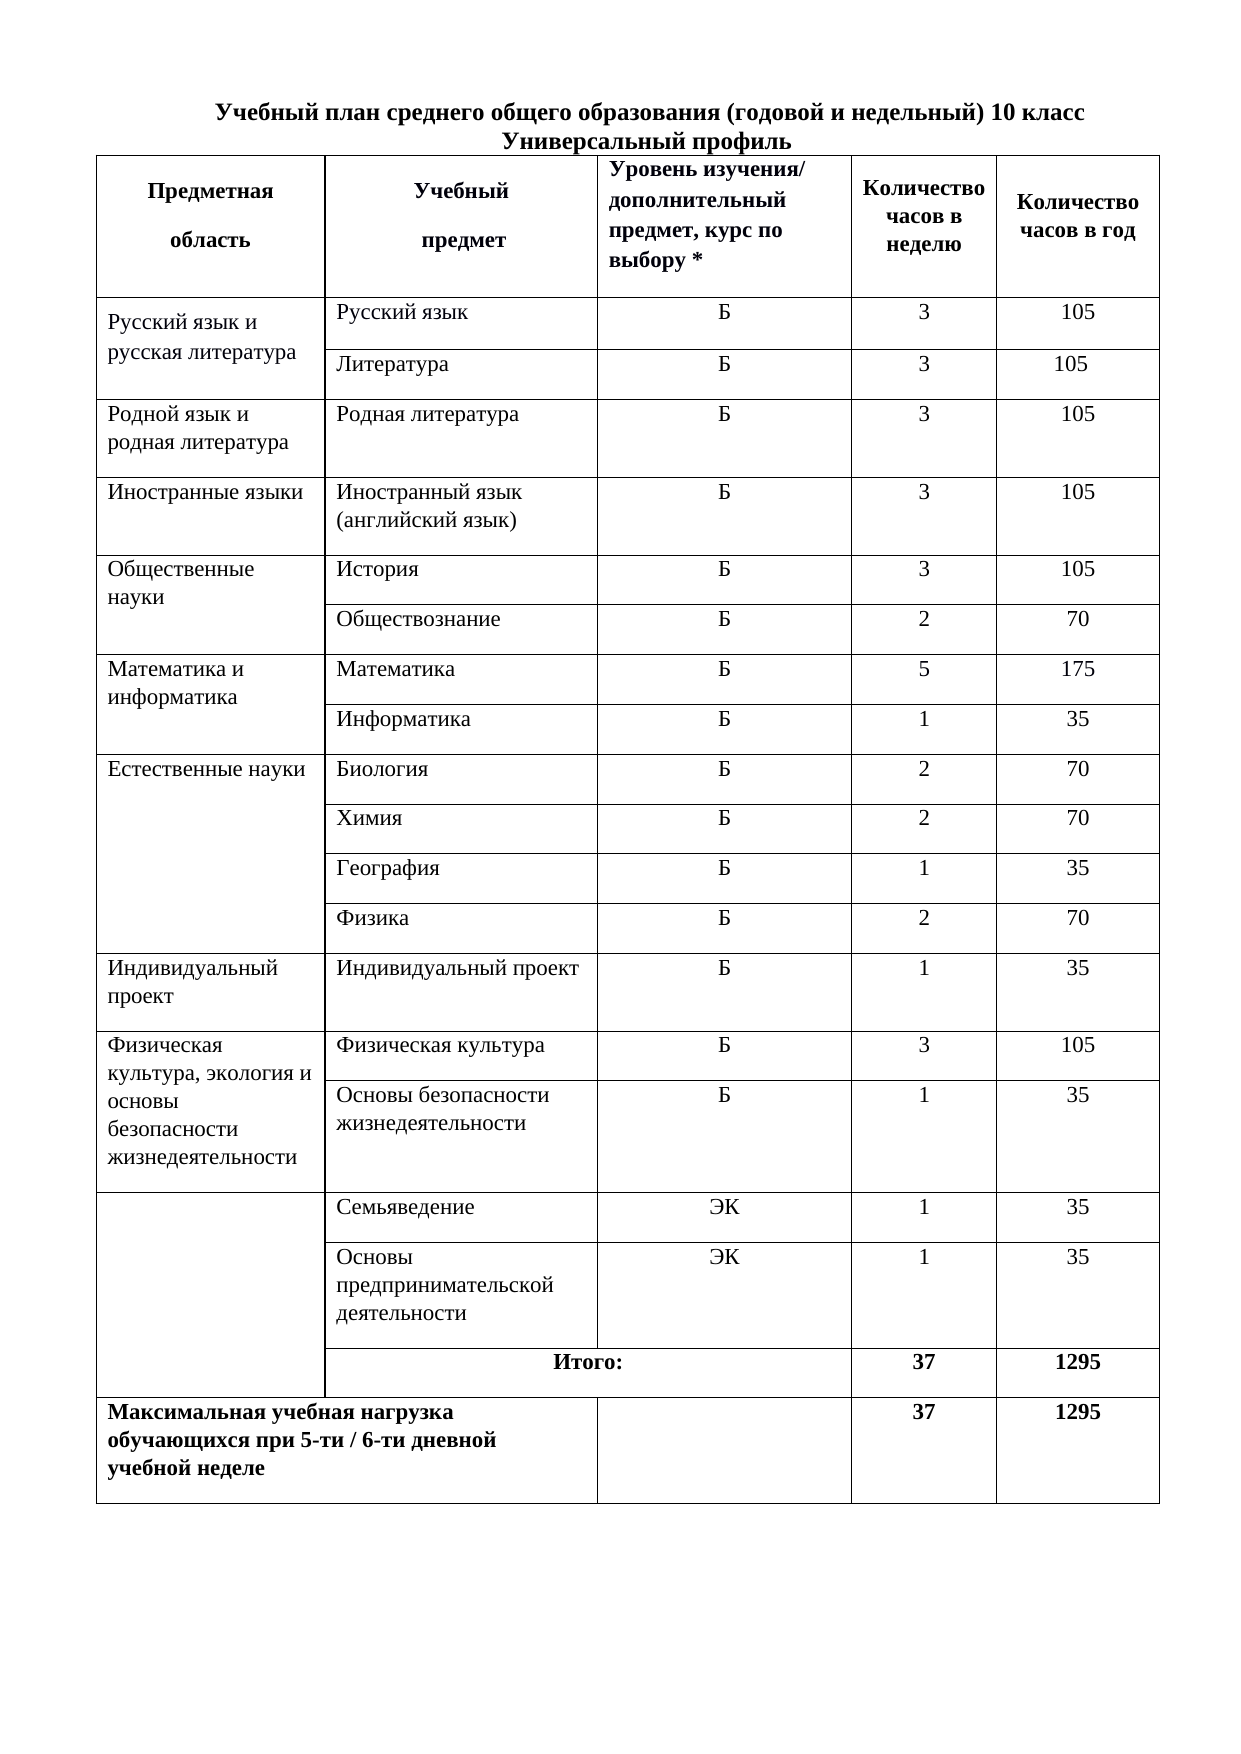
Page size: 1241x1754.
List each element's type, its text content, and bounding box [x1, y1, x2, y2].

table_cell Б [598, 1032, 851, 1080]
table_cell Родной язык и родная литература [97, 400, 324, 477]
table_cell Б [598, 556, 851, 604]
table_cell 3 [852, 1032, 996, 1080]
table_cell 105 [997, 1032, 1159, 1080]
table_cell Б [598, 655, 851, 704]
table_cell 2 [852, 755, 996, 803]
table_cell 70 [997, 904, 1159, 953]
table_cell 1 [852, 854, 996, 903]
table_cell Максимальная учебная нагрузка обучающихся при 5-ти / 6-ти дневной учебной неделе [97, 1398, 597, 1503]
table_cell 3 [852, 400, 996, 477]
table_header Уровень изучения/ дополнительный предмет, курс по выбору * [598, 156, 851, 297]
table_header Учебный предмет [326, 156, 597, 297]
table_cell 70 [997, 605, 1159, 654]
table_cell 3 [852, 478, 996, 554]
table_cell 70 [997, 805, 1159, 853]
table_cell Физическая культура, экология и основы безопасности жизнедеятельности [97, 1032, 324, 1192]
table_cell 2 [852, 605, 996, 654]
table_cell 105 [997, 478, 1159, 554]
table_cell Иностранные языки [97, 478, 324, 554]
table_cell ЭК [598, 1243, 851, 1347]
table_header Предметная область [97, 156, 324, 297]
table_cell Биология [326, 755, 597, 803]
table_cell История [326, 556, 597, 604]
table_cell Физическая культура [326, 1032, 597, 1080]
table_cell 2 [852, 805, 996, 853]
table_cell Математика и информатика [97, 655, 324, 754]
table_cell 5 [852, 655, 996, 704]
table_cell 1 [852, 705, 996, 754]
table_cell Б [598, 605, 851, 654]
table_cell 1 [852, 1243, 996, 1347]
table_cell ЭК [598, 1193, 851, 1242]
table_cell 1 [852, 1193, 996, 1242]
table_cell Б [598, 350, 851, 399]
table_cell Русский язык и русская литература [97, 298, 324, 399]
table_cell Б [598, 705, 851, 754]
table_cell Русский язык [326, 298, 597, 349]
table_cell 1 [852, 954, 996, 1031]
table_cell 105 [997, 350, 1159, 399]
table_cell [598, 1398, 851, 1503]
table_cell Обществознание [326, 605, 597, 654]
table_cell 2 [852, 904, 996, 953]
table_cell 35 [997, 705, 1159, 754]
table_cell Б [598, 755, 851, 803]
table_cell 3 [852, 298, 996, 349]
table_cell 105 [997, 556, 1159, 604]
table_cell Общественные науки [97, 556, 324, 654]
table_cell 1 [852, 1081, 996, 1192]
text Универсальный профиль [103, 126, 1152, 154]
table_cell Семьяведение [326, 1193, 597, 1242]
table_cell Б [598, 1081, 851, 1192]
table_cell 1295 [997, 1349, 1159, 1397]
table_cell Б [598, 954, 851, 1031]
table_cell Физика [326, 904, 597, 953]
table_cell Химия [326, 805, 597, 853]
table_cell Б [598, 400, 851, 477]
table_cell 35 [997, 1081, 1159, 1192]
table_cell 1295 [997, 1398, 1159, 1503]
table_cell Б [598, 805, 851, 853]
text Учебный план среднего общего образования (годовой и недельный) 10 класс [103, 97, 1152, 126]
table_cell 37 [852, 1349, 996, 1397]
table_header Количество часов в год [997, 156, 1159, 297]
table_cell 35 [997, 1243, 1159, 1347]
table_cell 3 [852, 556, 996, 604]
table_cell Иностранный язык (английский язык) [326, 478, 597, 554]
table_cell 70 [997, 755, 1159, 803]
table_cell Родная литература [326, 400, 597, 477]
table_cell 175 [997, 655, 1159, 704]
table_cell 105 [997, 298, 1159, 349]
table_cell География [326, 854, 597, 903]
table_cell Б [598, 854, 851, 903]
table_cell 37 [852, 1398, 996, 1503]
table_cell [97, 1193, 324, 1397]
table_cell Естественные науки [97, 755, 324, 953]
table_cell Литература [326, 350, 597, 399]
table_cell 35 [997, 854, 1159, 903]
table_cell Информатика [326, 705, 597, 754]
table_cell Индивидуальный проект [97, 954, 324, 1031]
table_cell 105 [997, 400, 1159, 477]
table_cell Б [598, 478, 851, 554]
table_cell Основы безопасности жизнедеятельности [326, 1081, 597, 1192]
table_header Количество часов в неделю [852, 156, 996, 297]
table_cell Основы предпринимательской деятельности [326, 1243, 597, 1347]
table_cell Математика [326, 655, 597, 704]
table_cell 35 [997, 1193, 1159, 1242]
table_cell Б [598, 298, 851, 349]
table_cell 35 [997, 954, 1159, 1031]
table_cell Б [598, 904, 851, 953]
table_cell 3 [852, 350, 996, 399]
table_cell Итого: [326, 1349, 851, 1397]
table_cell Индивидуальный проект [326, 954, 597, 1031]
